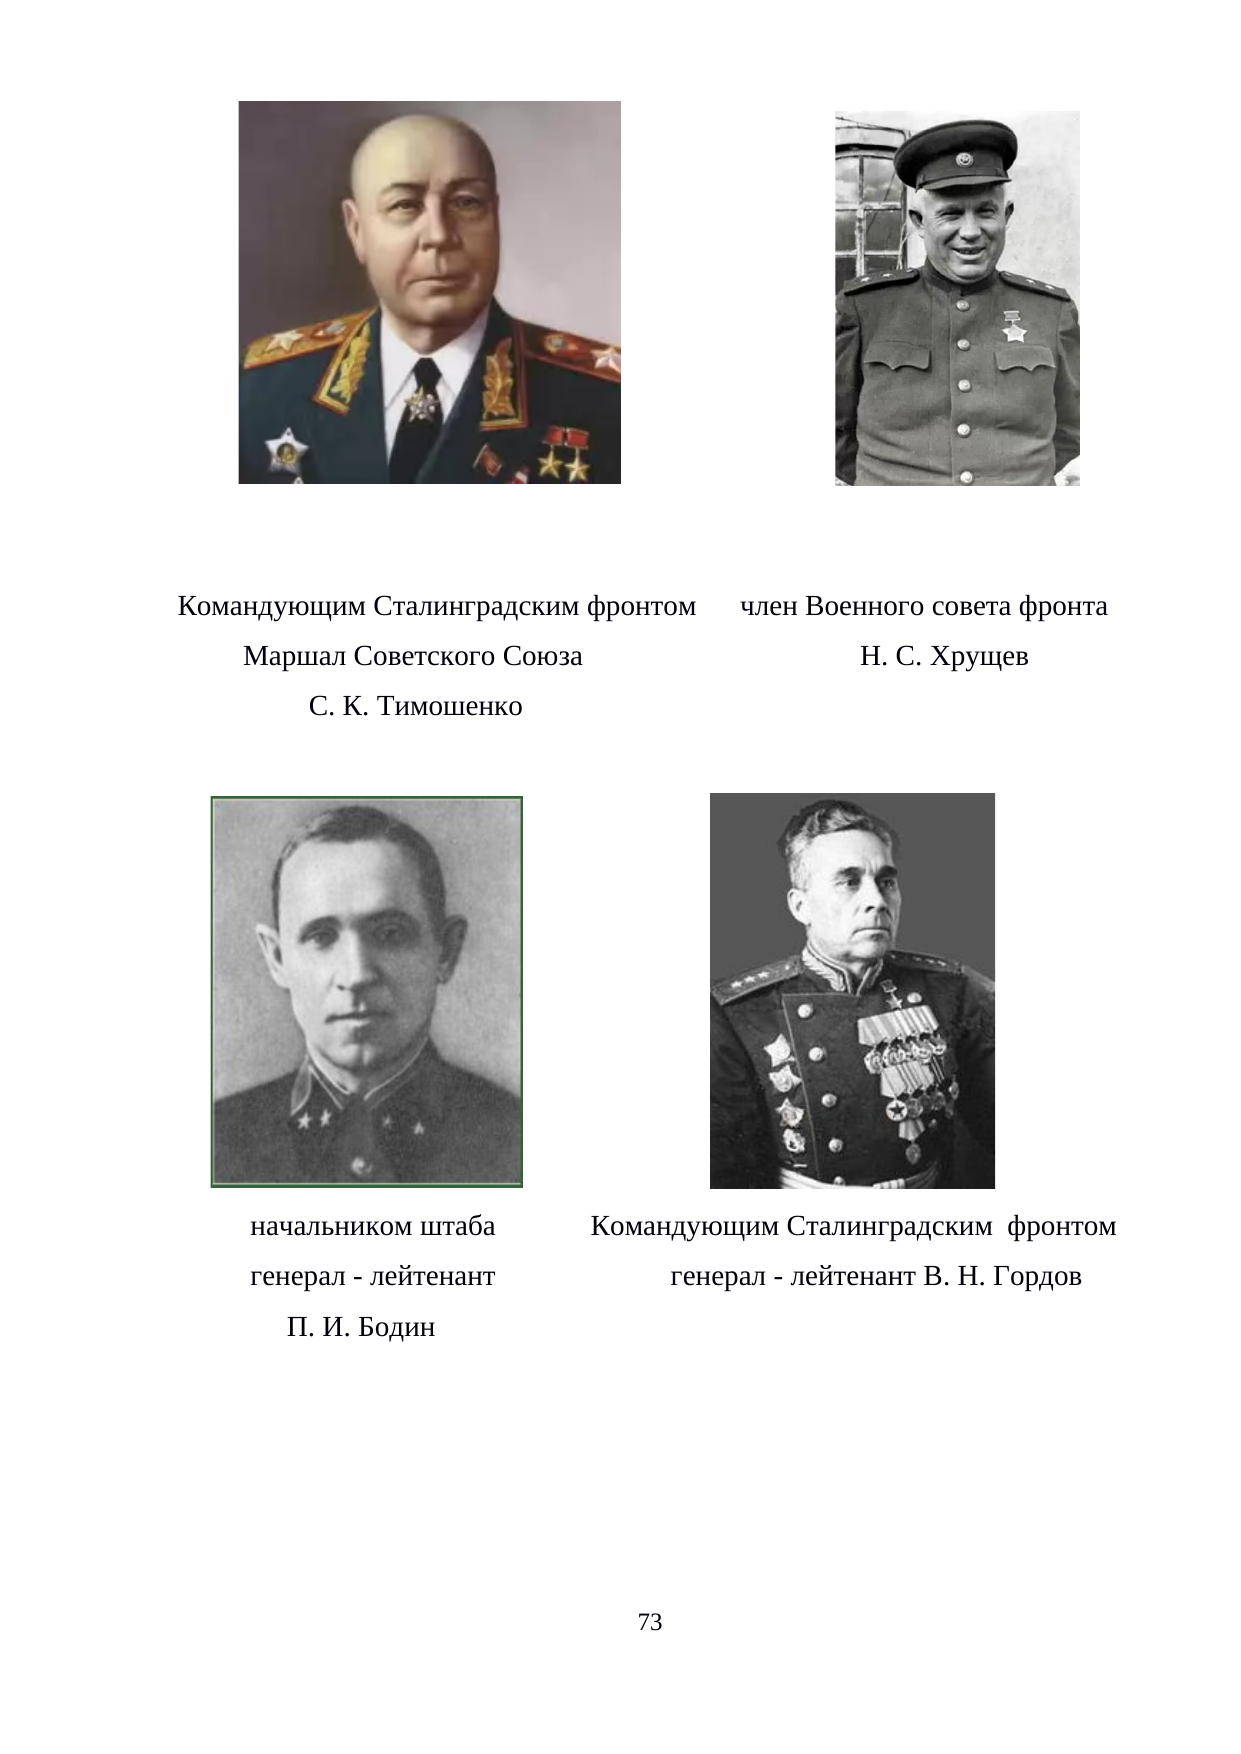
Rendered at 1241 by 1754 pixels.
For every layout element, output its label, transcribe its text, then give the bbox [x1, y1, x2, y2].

text начальником штаба Командующим Сталинградским фронтом [177, 1208, 1122, 1242]
text генерал - лейтенант генерал - лейтенант В. Н. Гордов [177, 1258, 1122, 1292]
picture [238, 101, 621, 484]
picture [835, 111, 1080, 486]
text Маршал Советского Союза Н. С. Хрущев [177, 638, 1122, 672]
picture [710, 793, 996, 1189]
text С. К. Тимошенко [177, 688, 1122, 722]
text П. И. Бодин [177, 1309, 1122, 1342]
picture [210, 796, 523, 1188]
text Командующим Сталинградским фронтом член Военного совета фронта [177, 588, 1122, 621]
